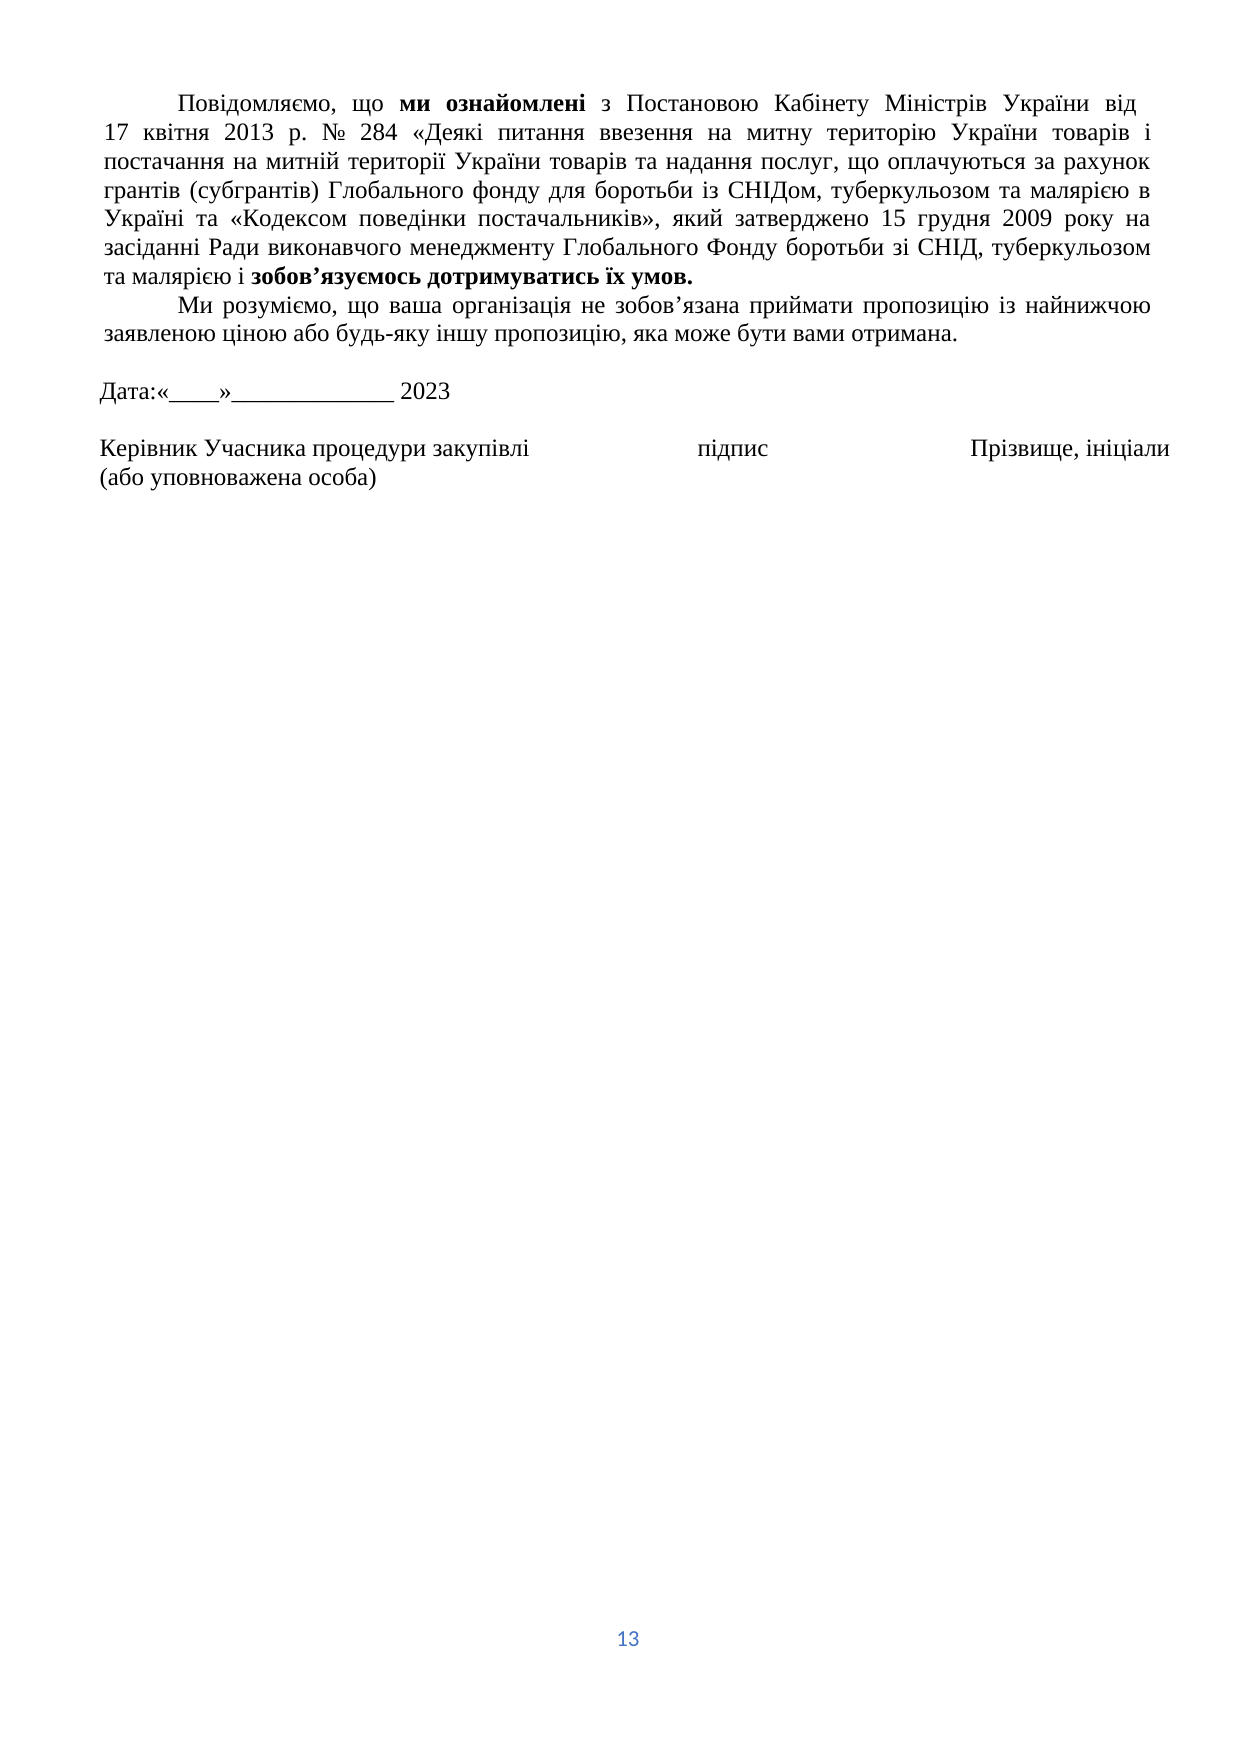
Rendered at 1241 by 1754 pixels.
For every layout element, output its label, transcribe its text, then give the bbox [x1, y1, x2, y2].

text Повідомляємо, що ми ознайомлені з Постановою Кабінету Міністрів України від 17 квітня 2013 р. № 284 «Деякі питання ввезення на митну територію України товарів і постачання на митній території України товарів та надання послуг, що оплачуються за рахунок грантів (субгрантів) Глобального фонду для боротьби із СНІДом, туберкульозом та малярією в Україні та «Кодексом поведінки постачальників», який затверджено 15 грудня 2009 року на засіданні Ради виконавчого менеджменту Глобального Фонду боротьби зі СНІД, туберкульозом та малярією і зобов’язуємось дотримуватись їх умов. [103, 88, 1152, 290]
table_header Прізвище, ініціали [871, 347, 1181, 491]
table_header підпис [594, 347, 871, 491]
text Ми розуміємо, що ваша організація не зобов’язана приймати пропозицію із найнижчою заявленою ціною або будь-яку іншу пропозицію, яка може бути вами отримана. [103, 290, 1152, 347]
table_header Дата:«____»_____________ 2023 Керівник Учасника процедури закупівлі (або уповноважена особа) [88, 347, 594, 491]
